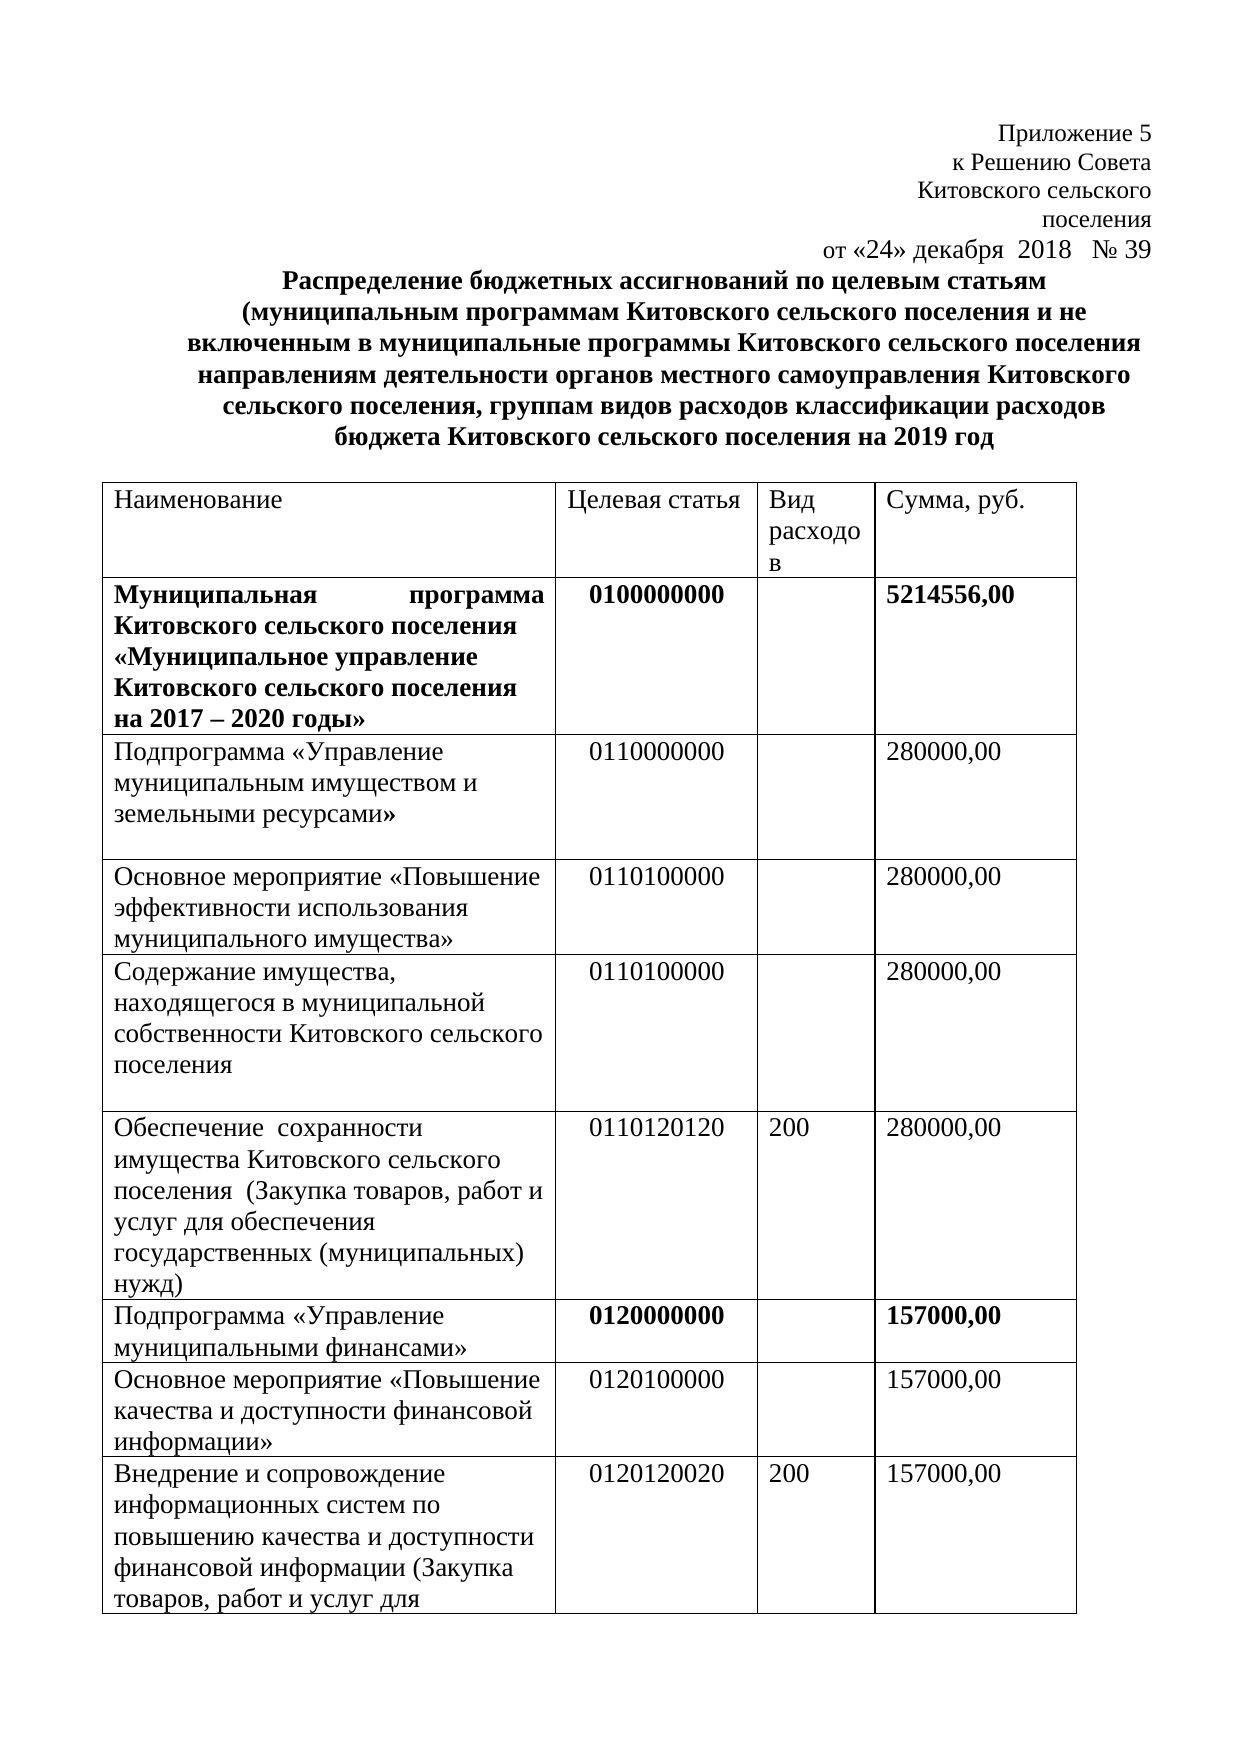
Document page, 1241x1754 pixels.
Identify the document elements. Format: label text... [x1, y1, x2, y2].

table_cell 0110100000 [556, 860, 757, 954]
table_cell 0100000000 [556, 578, 757, 733]
text к Решению Совета [177, 147, 1152, 176]
table_cell [758, 860, 874, 954]
table_cell Основное мероприятие «Повышение эффективности использования муниципального имущества» [103, 860, 555, 954]
text Распределение бюджетных ассигнований по целевым статьям (муниципальным программам Китовского сельского поселения и не включенным в муниципальные программы Китовского сельского поселения направлениям деятельности органов местного самоуправления Китовского сельского поселения, группам видов расходов классификации расходов бюджета Китовского сельского поселения на 2019 год [177, 264, 1152, 451]
table_cell Подпрограмма «Управление муниципальным имуществом и земельными ресурсами» [103, 735, 555, 859]
table_cell 200 [758, 1112, 874, 1298]
table_header Сумма, руб. [876, 483, 1076, 577]
table_cell 0110000000 [556, 735, 757, 859]
table_cell Подпрограмма «Управление муниципальными финансами» [103, 1300, 555, 1362]
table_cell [103, 1457, 555, 1613]
table_cell 157000,00 [876, 1457, 1076, 1613]
table_header Наименование [103, 483, 555, 577]
table_cell Муниципальная программа Китовского сельского поселения «Муниципальное управление Китовского сельского поселения на 2017 – 2020 годы» [103, 578, 555, 733]
text поселения [177, 204, 1152, 233]
table_cell 0110100000 [556, 955, 757, 1111]
table_header Вид расходов [758, 483, 874, 577]
table_cell Основное мероприятие «Повышение качества и доступности финансовой информации» [103, 1363, 555, 1456]
table_cell 157000,00 [876, 1300, 1076, 1362]
table_cell 280000,00 [876, 735, 1076, 859]
table_cell 0120120020 [556, 1457, 757, 1613]
table_cell [758, 735, 874, 859]
table_cell [758, 1300, 874, 1362]
table_cell 200 [758, 1457, 874, 1613]
table_cell [758, 955, 874, 1111]
table_cell Обеспечение сохранности имущества Китовского сельского поселения (Закупка товаров, работ и услуг для обеспечения государственных (муниципальных) нужд) [103, 1112, 555, 1298]
table_cell 0120100000 [556, 1363, 757, 1456]
table_cell 5214556,00 [876, 578, 1076, 733]
text от «24» декабря 2018 № 39 [177, 233, 1152, 264]
text Китовского сельского [177, 176, 1152, 204]
table_cell [758, 578, 874, 733]
table_cell [758, 1363, 874, 1456]
table_header Целевая статья [556, 483, 757, 577]
table_cell 0110120120 [556, 1112, 757, 1298]
table_cell 280000,00 [876, 955, 1076, 1111]
text Приложение 5 [177, 118, 1152, 147]
table_cell 157000,00 [876, 1363, 1076, 1456]
table_cell 280000,00 [876, 860, 1076, 954]
table_cell 0120000000 [556, 1300, 757, 1362]
table_cell 280000,00 [876, 1112, 1076, 1298]
table_cell Содержание имущества, находящегося в муниципальной собственности Китовского сельского поселения [103, 955, 555, 1111]
